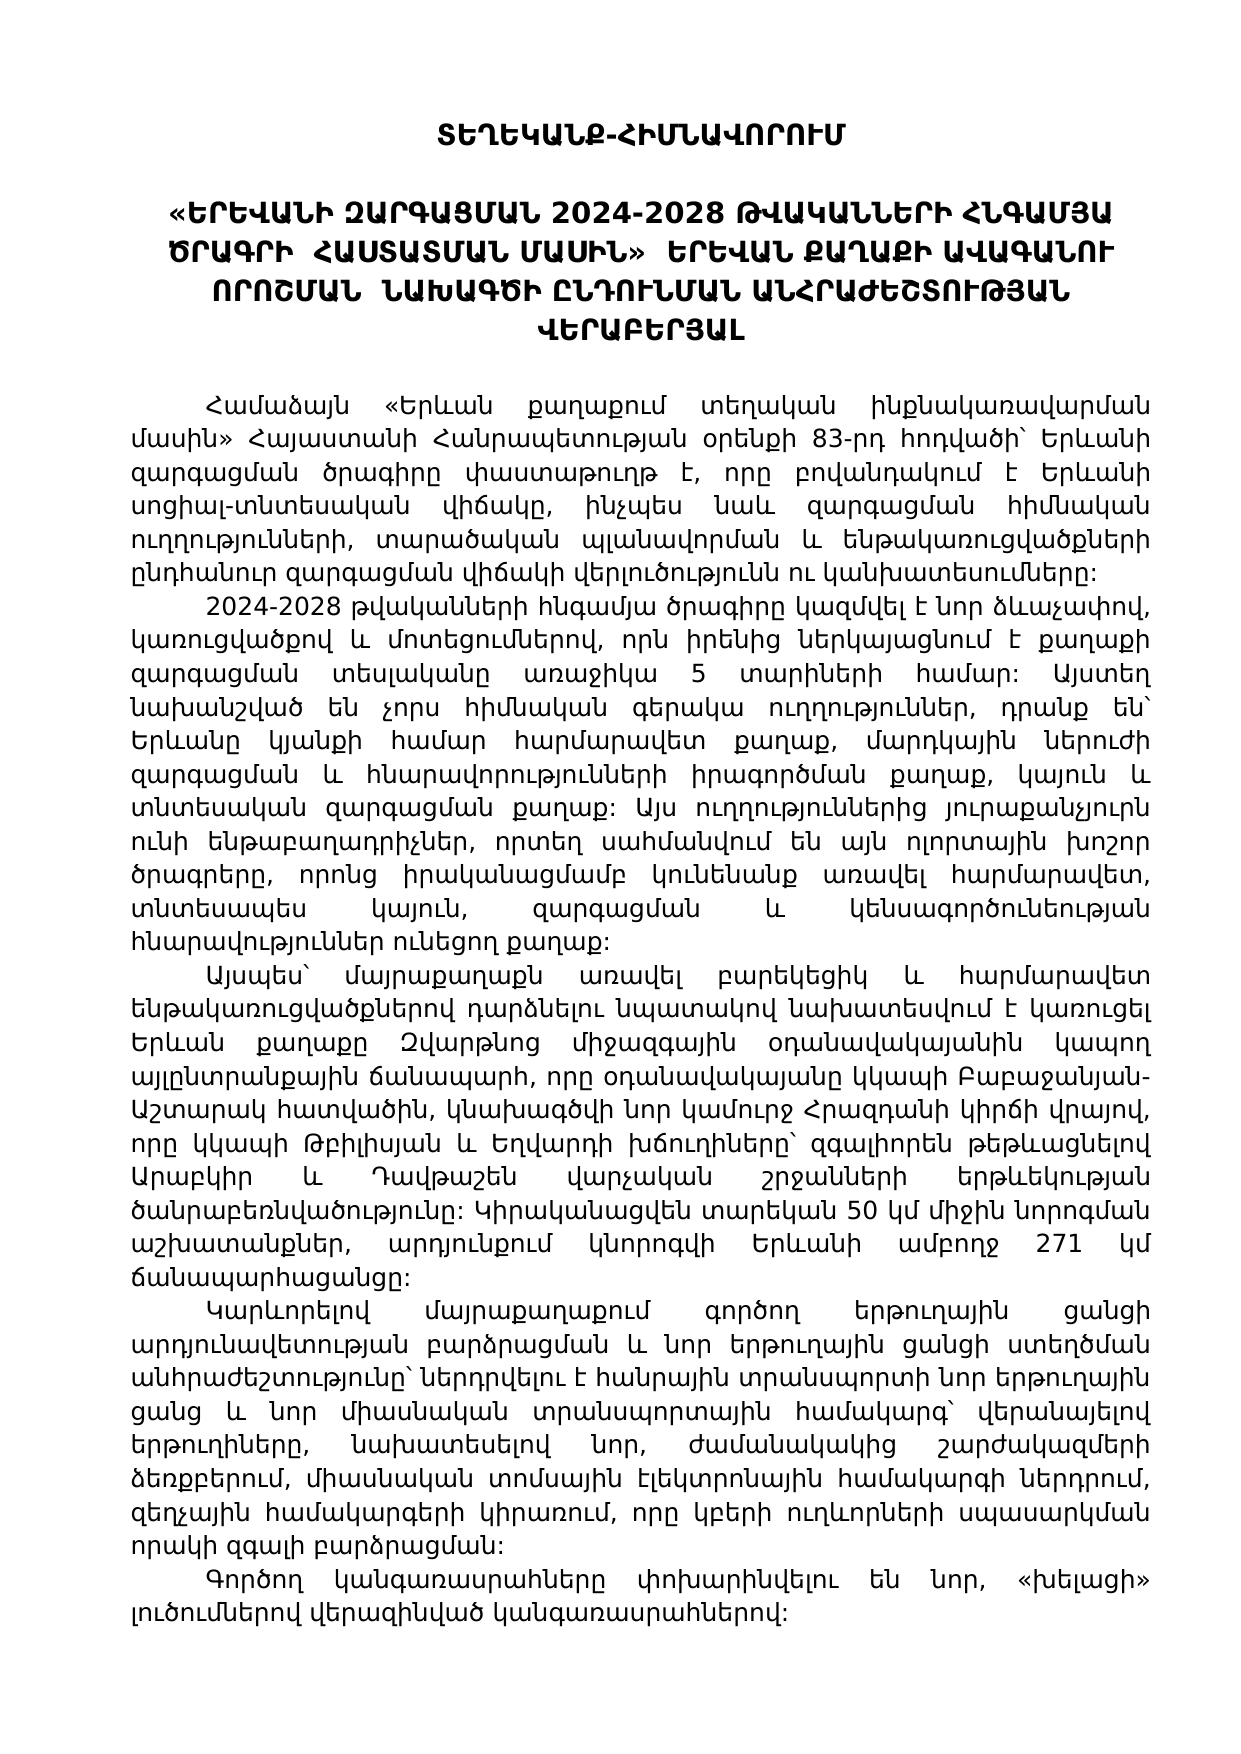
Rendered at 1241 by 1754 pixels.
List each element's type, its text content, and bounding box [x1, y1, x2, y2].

text Կարևորելով մայրաքաղաքում գործող երթուղային ցանցի արդյունավետության բարձրացման և նոր երթուղային ցանցի ստեղծման անհրաժեշտությունը՝ ներդրվելու է հանրային տրանսպորտի նոր երթուղային ցանց և նոր միասնական տրանսպորտային համակարգ՝ վերանայելով երթուղիները, նախատեսելով նոր, ժամանակակից շարժակազմերի ձեռքբերում, միասնական տոմսային էլեկտրոնային համակարգի ներդրում, զեղչային համակարգերի կիրառում, որը կբերի ուղևորների սպասարկման որակի զգալի բարձրացման: [130, 1296, 1152, 1560]
text 2024-2028 թվականների հնգամյա ծրագիրը կազմվել է նոր ձևաչափով, կառուցվածքով և մոտեցումներով, որն իրենից ներկայացնում է քաղաքի զարգացման տեսլականը առաջիկա 5 տարիների համար: Այստեղ նախանշված են չորս հիմնական գերակա ուղղություններ, դրանք են՝ Երևանը կյանքի համար հարմարավետ քաղաք, մարդկային ներուժի զարգացման և հնարավորությունների իրագործման քաղաք, կայուն և տնտեսական զարգացման քաղաք: Այս ուղղություններից յուրաքանչյուրն ունի ենթաբաղադրիչներ, որտեղ սահմանվում են այն ոլորտային խոշոր ծրագրերը, որոնց իրականացմամբ կունենանք առավել հարմարավետ, տնտեսապես կայուն, զարգացման և կենսագործունեության հնարավություններ ունեցող քաղաք: [130, 592, 1152, 957]
text Համաձայն «Երևան քաղաքում տեղական ինքնակառավարման մասին» Հայաստանի Հանրապետության օրենքի 83-րդ հոդվածի՝ Երևանի զարգացման ծրագիրը փաստաթուղթ է, որը բովանդակում է Երևանի սոցիալ-տնտեսական վիճակը, ինչպես նաև զարգացման հիմնական ուղղությունների, տարածական պլանավորման և ենթակառուցվածքների ընդհանուր զարգացման վիճակի վերլուծությունն ու կանխատեսումները: [130, 391, 1152, 588]
text Այսպես՝ մայրաքաղաքն առավել բարեկեցիկ և հարմարավետ ենթակառուցվածքներով դարձնելու նպատակով նախատեսվում է կառուցել Երևան քաղաքը Զվարթնոց միջազգային օդանավակայանին կապող այլընտրանքային ճանապարհ, որը օդանավակայանը կկապի Բաբաջանյան-Աշտարակ հատվածին, կնախագծվի նոր կամուրջ Հրազդանի կիրճի վրայով, որը կկապի Թբիլիսյան և Եղվարդի խճուղիները՝ զգալիորեն թեթևացնելով Արաբկիր և Դավթաշեն վարչական շրջանների երթևեկության ծանրաբեռնվածությունը: Կիրականացվեն տարեկան 50 կմ միջին նորոգման աշխատանքներ, արդյունքում կնորոգվի Երևանի ամբողջ 271 կմ ճանապարհացանցը: [130, 961, 1152, 1292]
text «ԵՐԵՎԱՆԻ ԶԱՐԳԱՑՄԱՆ 2024-2028 ԹՎԱԿԱՆՆԵՐԻ ՀՆԳԱՄՅԱ ԾՐԱԳՐԻ ՀԱՍՏԱՏՄԱՆ ՄԱՍԻՆ» ԵՐԵՎԱՆ ՔԱՂԱՔԻ ԱՎԱԳԱՆՈՒ ՈՐՈՇՄԱՆ ՆԱԽԱԳԾԻ ԸՆԴՈՒՆՄԱՆ ԱՆՀՐԱԺԵՇՏՈՒԹՅԱՆ ՎԵՐԱԲԵՐՅԱԼ [130, 196, 1152, 347]
text ՏԵՂԵԿԱՆՔ-ՀԻՄՆԱՎՈՐՈՒՄ [130, 118, 1152, 152]
text Գործող կանգառասրահները փոխարինվելու են նոր, «խելացի» լուծումներով վերազինված կանգառասրահներով: [130, 1565, 1152, 1627]
